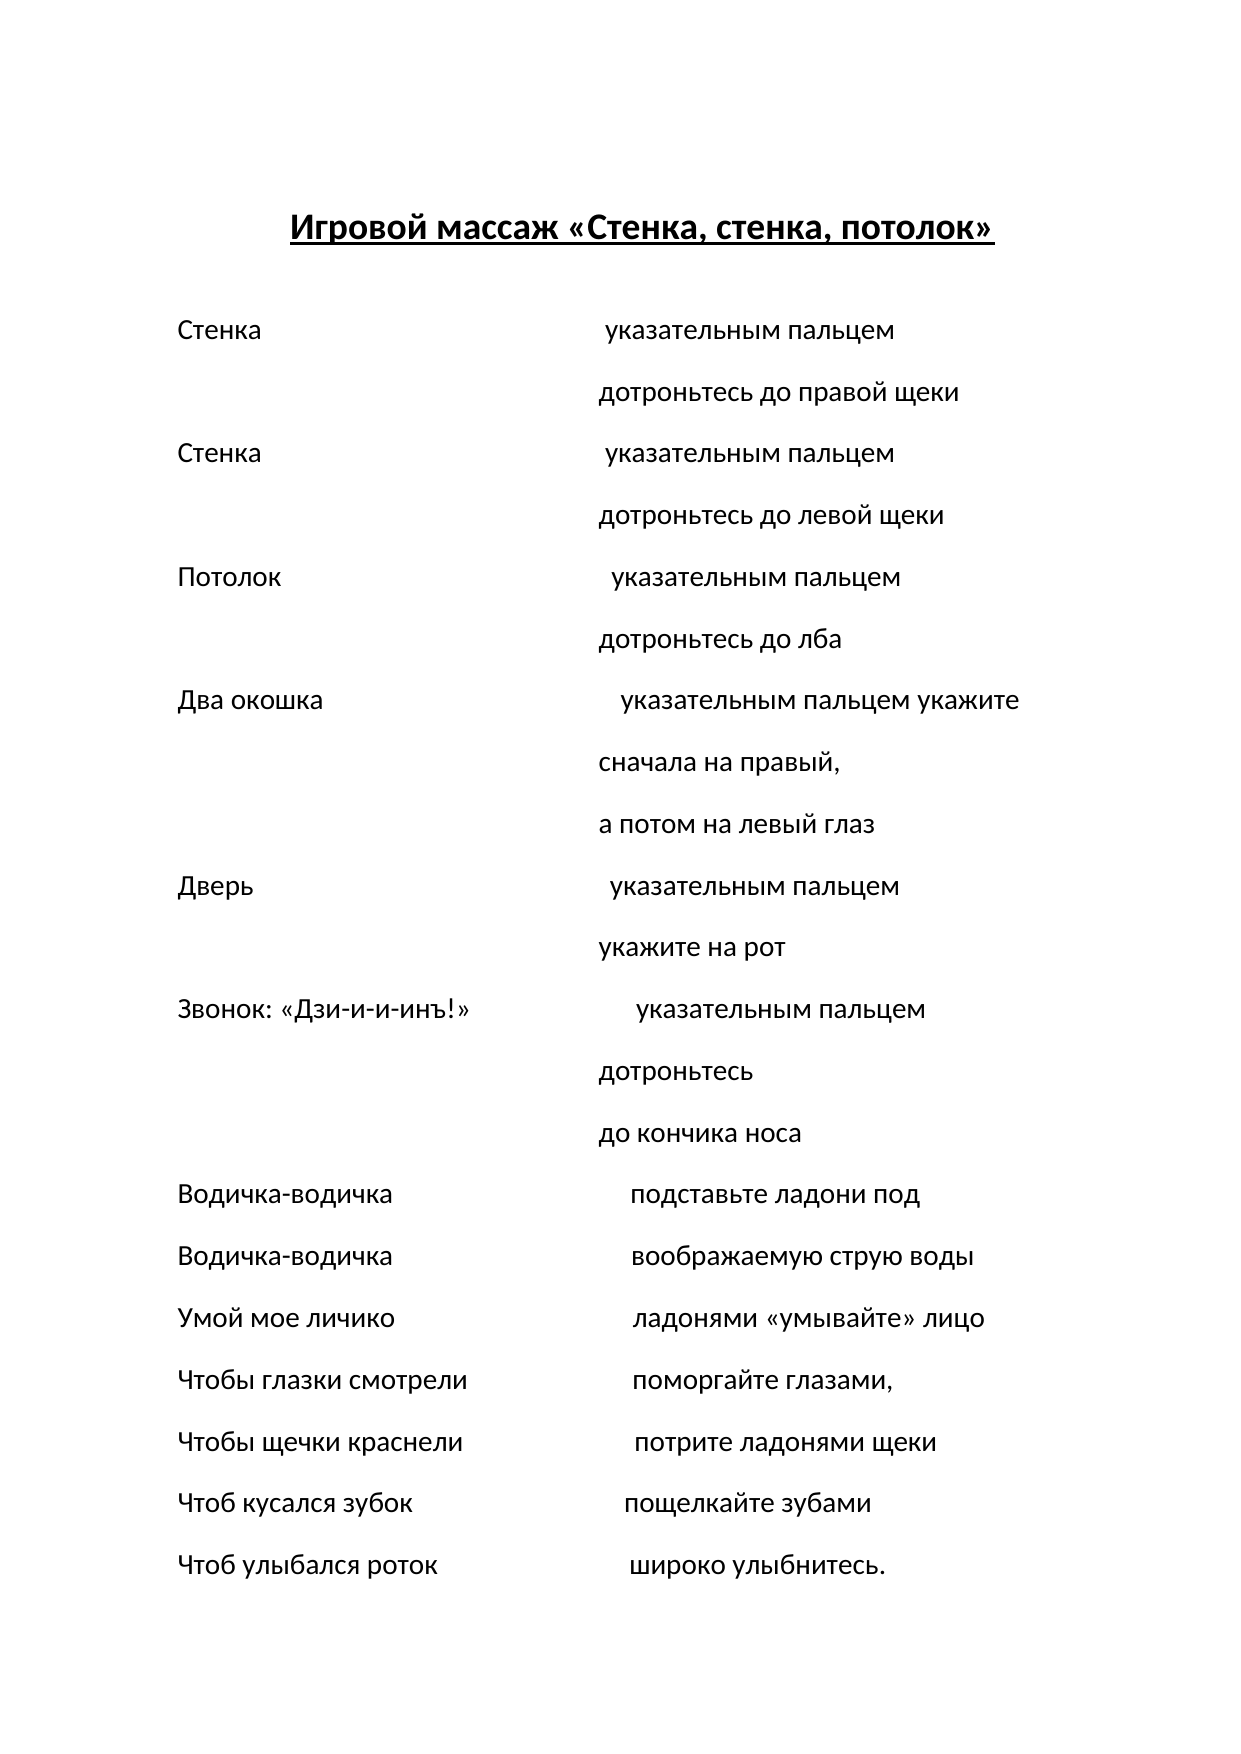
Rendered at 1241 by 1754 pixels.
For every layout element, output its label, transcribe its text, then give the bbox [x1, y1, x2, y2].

text Стенка указательным пальцем [177, 311, 1107, 346]
text Водичка-водичка воображаемую струю воды [177, 1237, 1107, 1273]
text Чтобы глазки смотрели поморгайте глазами, [177, 1361, 1107, 1397]
text укажите на рот [177, 928, 1107, 964]
text дотроньтесь до левой щеки [177, 496, 1107, 532]
subtitle Игровой массаж «Стенка, стенка, потолок» [177, 203, 1107, 249]
text Дверь указательным пальцем [177, 867, 1107, 902]
text Водичка-водичка подставьте ладони под [177, 1176, 1107, 1211]
text до кончика носа [177, 1114, 1107, 1149]
text дотроньтесь до правой щеки [177, 373, 1107, 408]
text сначала на правый, [177, 743, 1107, 779]
text дотроньтесь до лба [177, 620, 1107, 655]
text Два окошка указательным пальцем укажите [177, 681, 1107, 717]
text Стенка указательным пальцем [177, 434, 1107, 470]
text а потом на левый глаз [177, 805, 1107, 841]
text Чтоб улыбался роток широко улыбнитесь. [177, 1546, 1107, 1582]
text Чтоб кусался зубок пощелкайте зубами [177, 1484, 1107, 1520]
text Умой мое личико ладонями «умывайте» лицо [177, 1299, 1107, 1335]
text дотроньтесь [177, 1052, 1107, 1088]
text Потолок указательным пальцем [177, 558, 1107, 593]
text Звонок: «Дзи-и-и-инъ!» указательным пальцем [177, 990, 1107, 1026]
text Чтобы щечки краснели потрите ладонями щеки [177, 1423, 1107, 1458]
